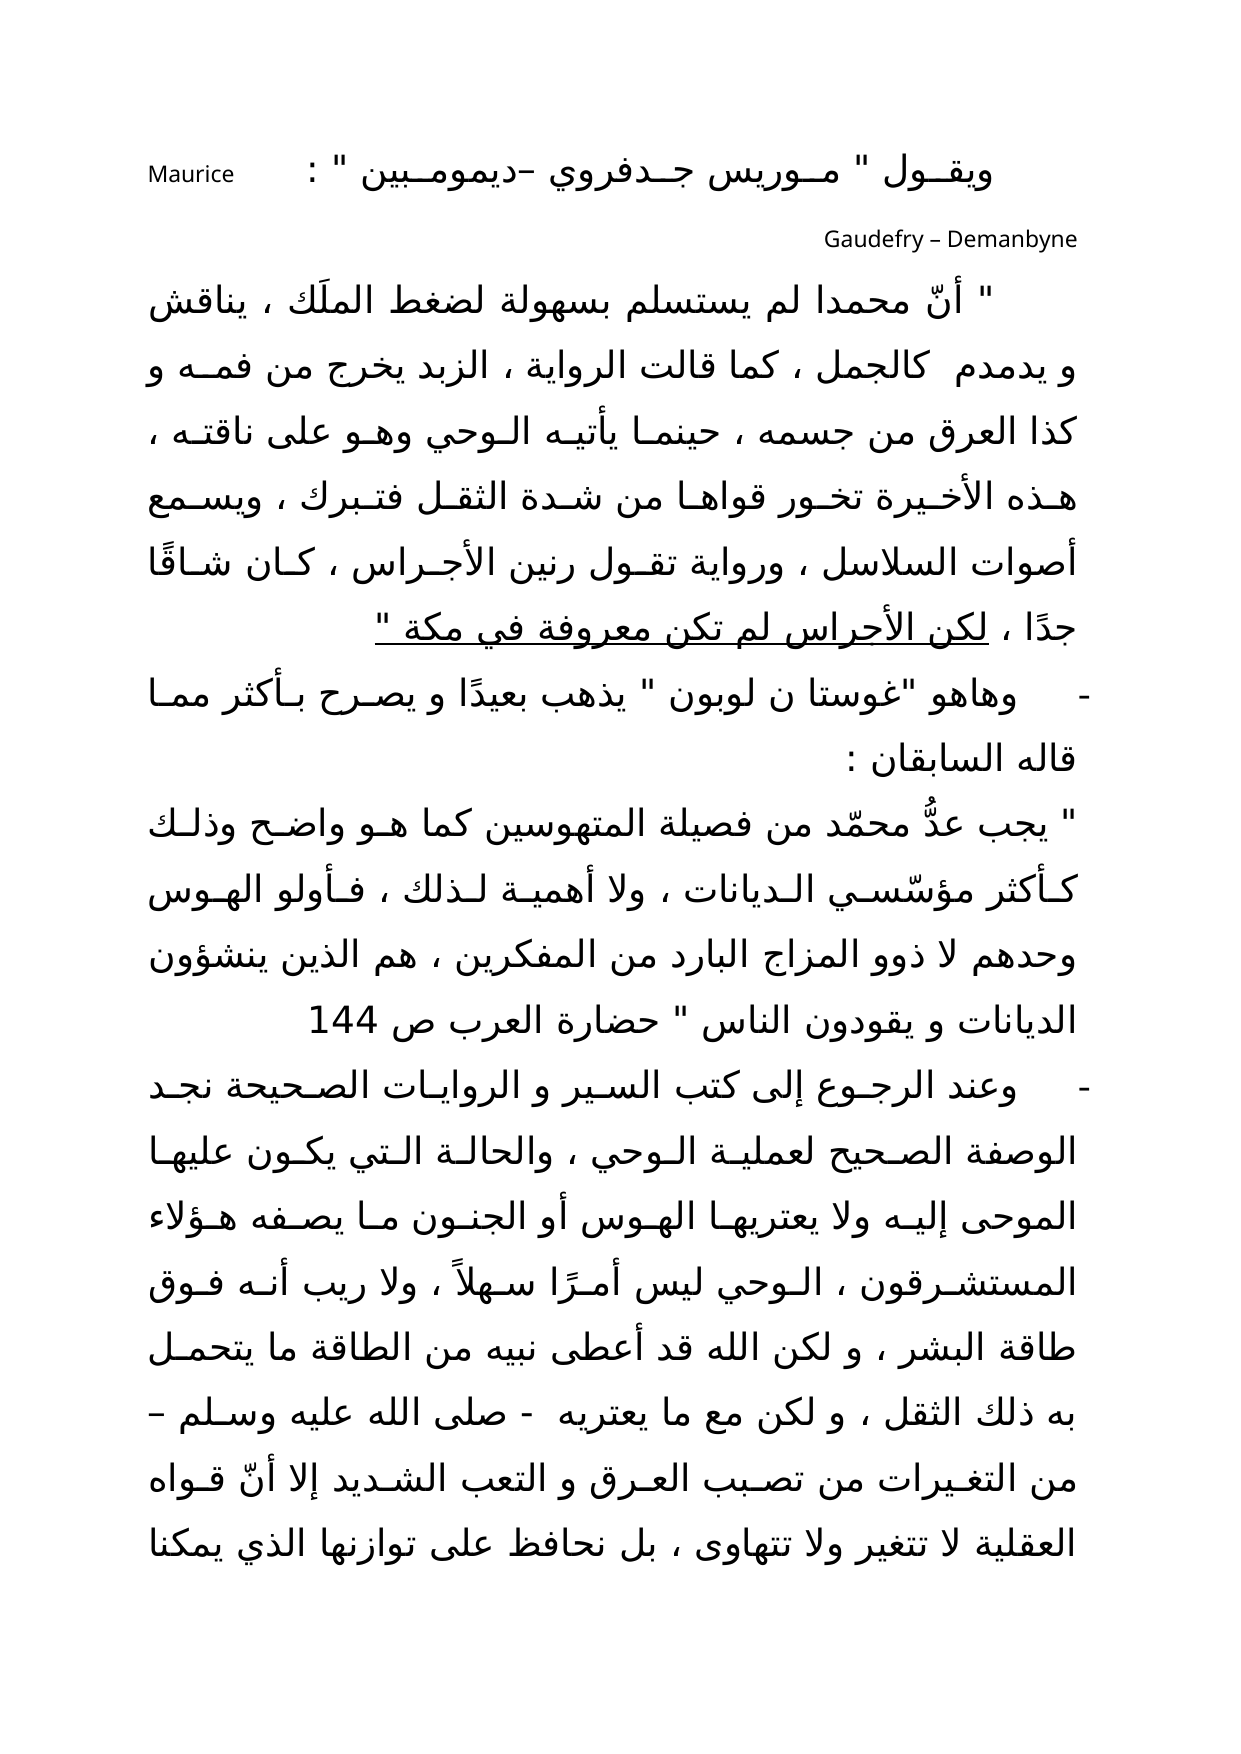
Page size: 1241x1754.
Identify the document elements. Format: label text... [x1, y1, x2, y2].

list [148, 1064, 1078, 1566]
list ويقول " موريس جدفروي –ديمومبين " : Maurice Gaudefry – Demanbyne [148, 148, 1078, 257]
list " أنّ محمدا لم يستسلم بسهولة لضغط الملَك ، يناقش و يدمدم كالجمل ، كما قالت الرواية ، الزبد يخرج من فمه و كذا العرق من جسمه ، حينما يأتيه الوحي وهو على ناقته ، هذه الأخيرة تخور قواها من شدة الثقل فتبرك ، ويسمع أصوات السلاسل ، ورواية تقول رنين الأجراس ، كان شاقًا جدًا ، لكن الأجراس لم تكن معروفة في مكة " [148, 278, 1078, 649]
list وهاهو "غوستا ن لوبون " يذهب بعيدًا و يصرح بأكثر مما قاله السابقان : [148, 671, 1078, 780]
list " يجب عدُّ محمّد من فصيلة المتهوسين كما هو واضح وذلك كأكثر مؤسّسي الديانات ، ولا أهمية لذلك ، فأولو الهوس وحدهم لا ذوو المزاج البارد من المفكرين ، هم الذين ينشؤون الديانات و يقودون الناس " حضارة العرب ص 144 [148, 802, 1078, 1042]
